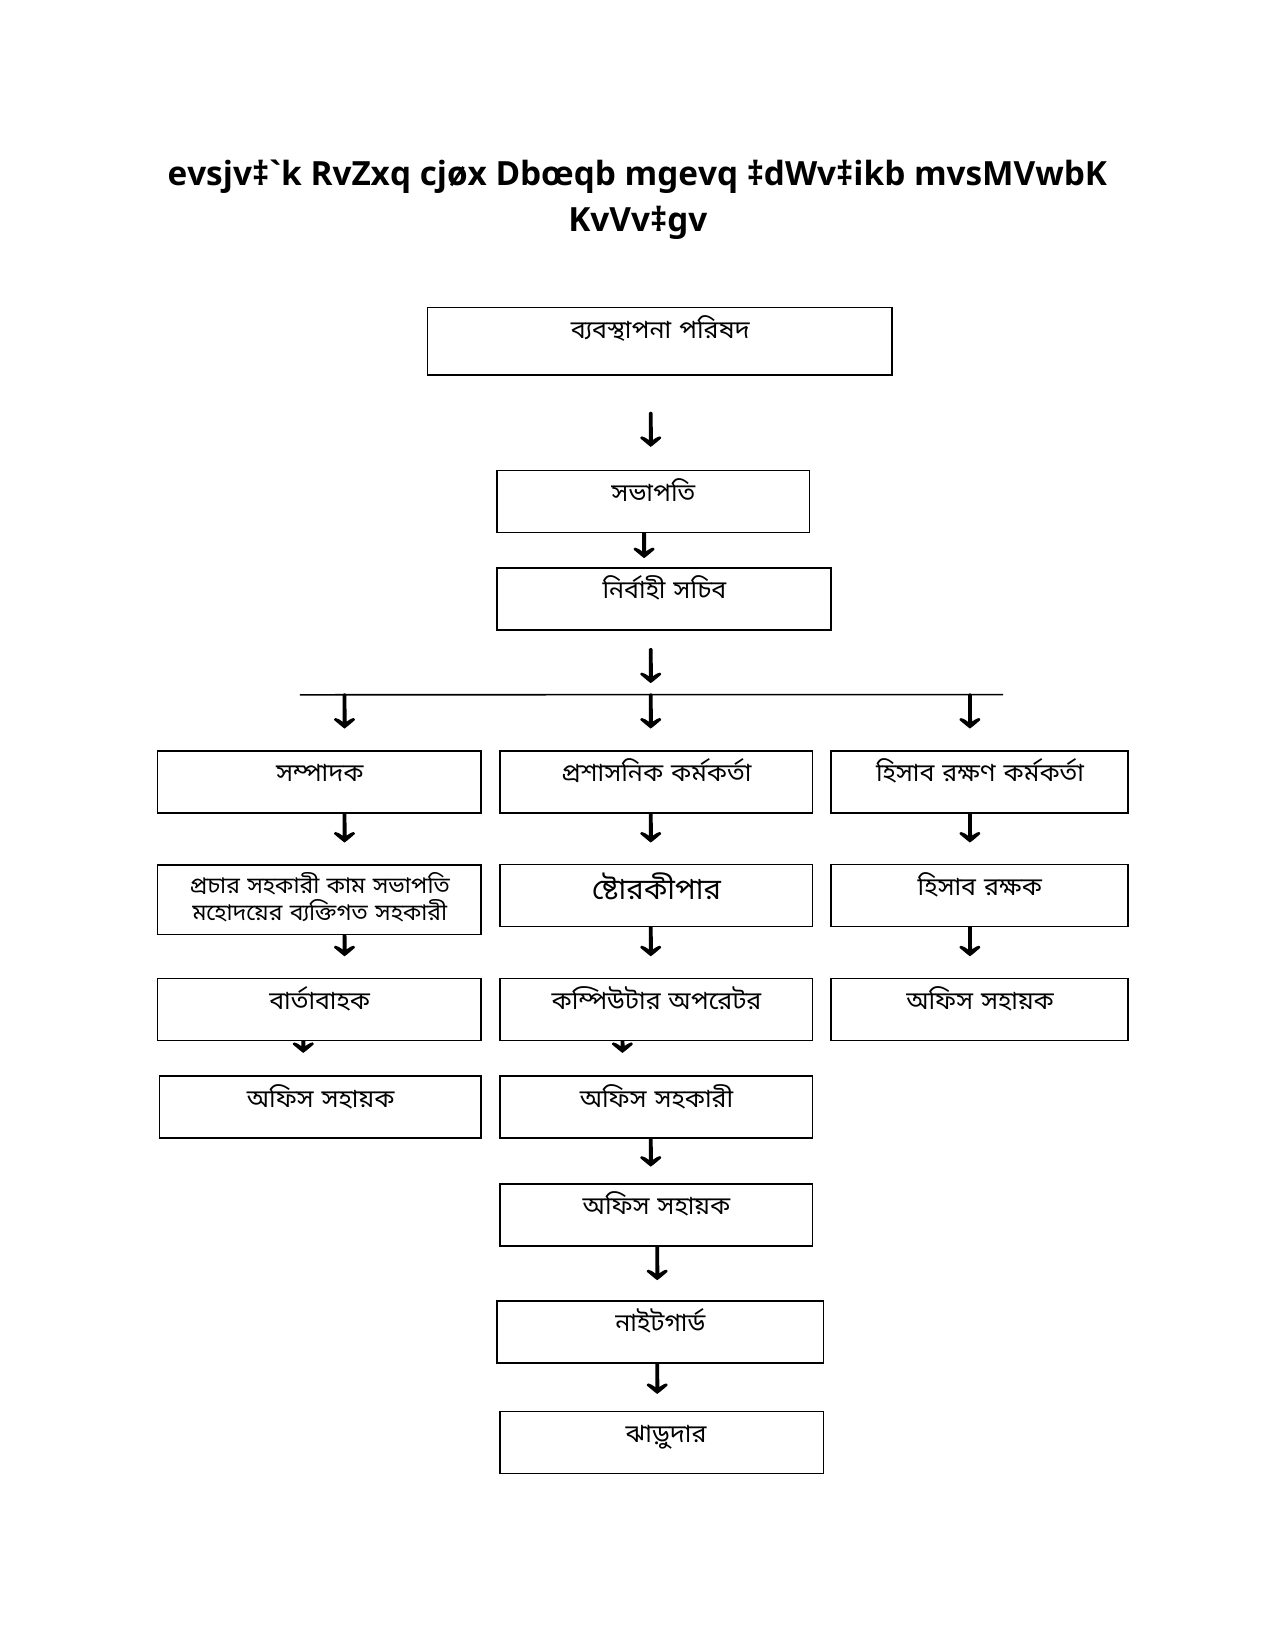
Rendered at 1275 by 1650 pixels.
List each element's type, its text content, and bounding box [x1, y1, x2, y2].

text evsjv‡`k RvZxq cjøx Dbœqb mgevq ‡dWv‡ikb mvsMVwbK KvVv‡gv [150, 150, 1125, 241]
